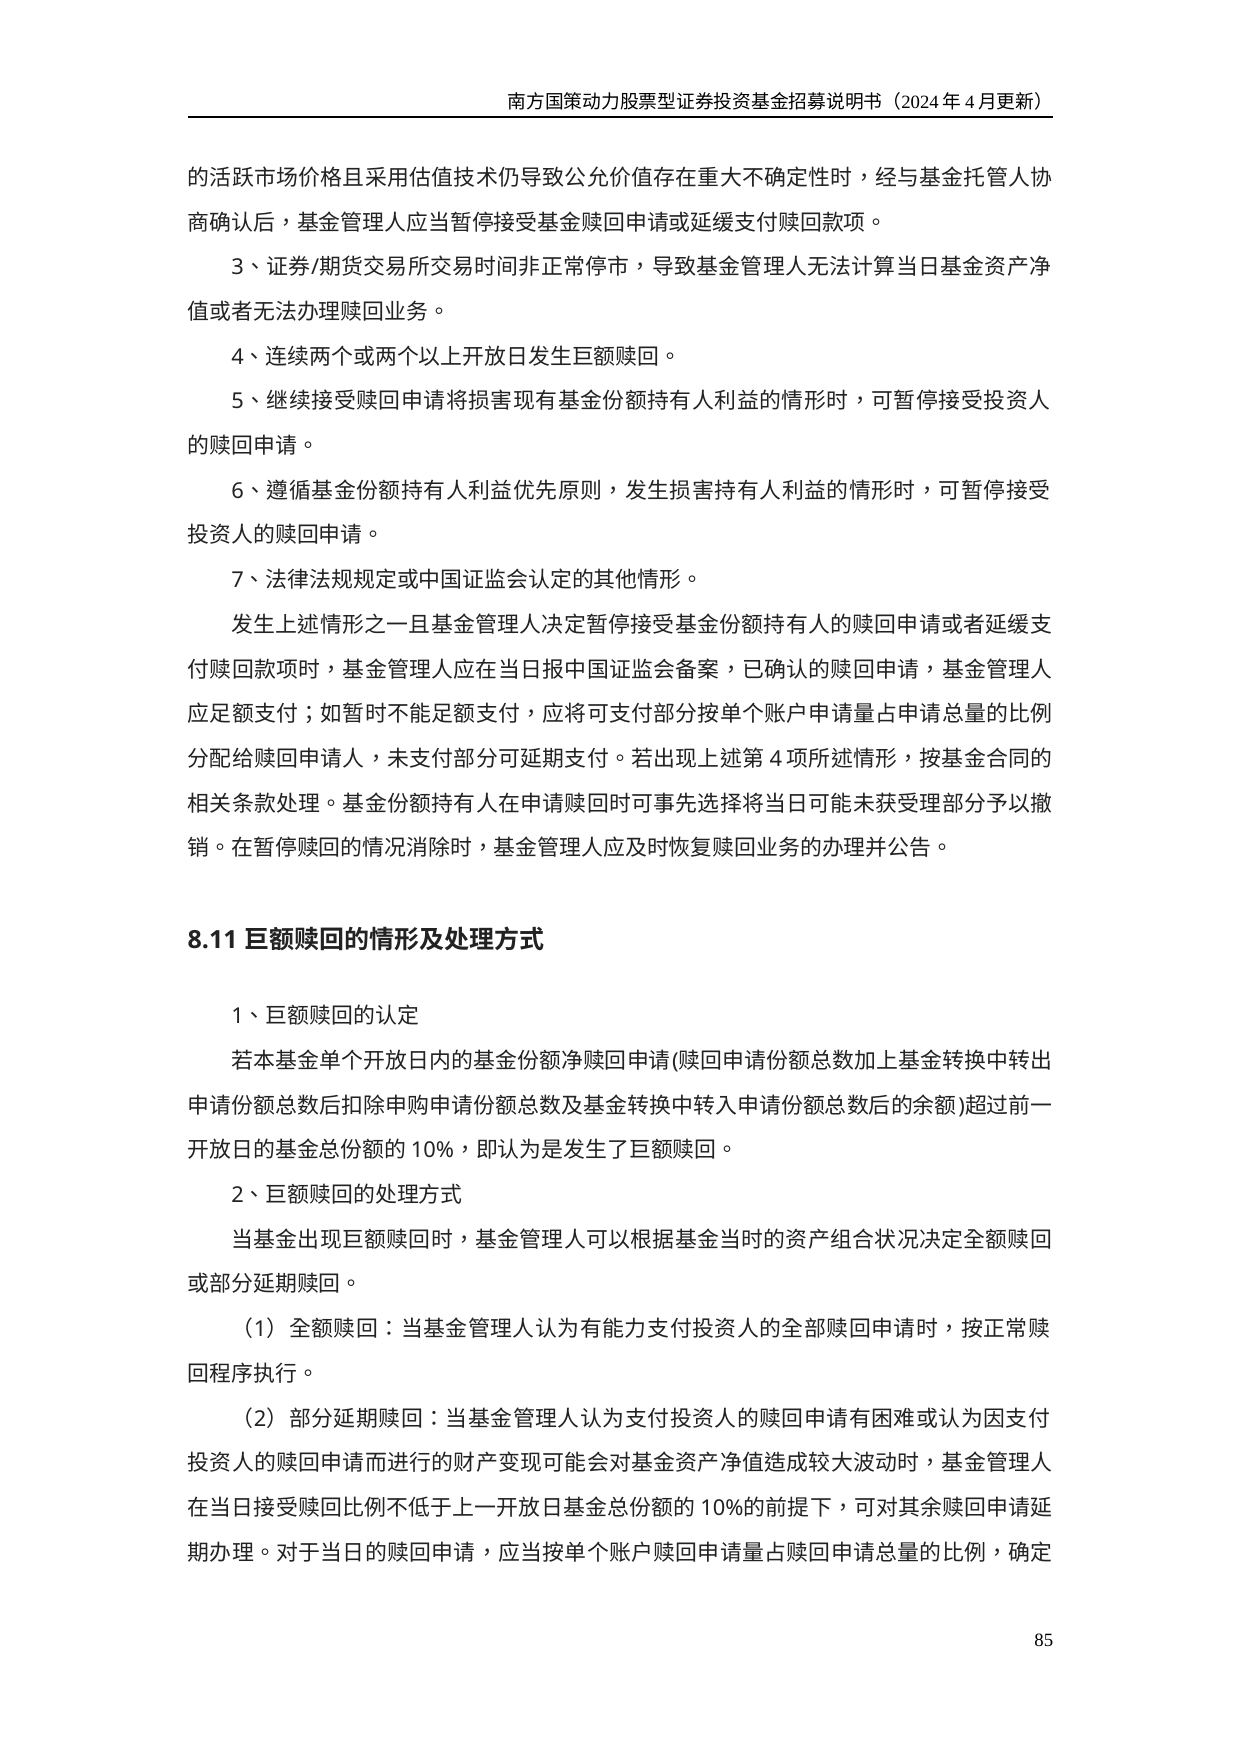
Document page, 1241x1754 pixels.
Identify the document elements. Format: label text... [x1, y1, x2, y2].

text （1）全额赎回：当基金管理人认为有能力支付投资人的全部赎回申请时，按正常赎回程序执行。 [187, 1313, 1053, 1388]
text 发生上述情形之一且基金管理人决定暂停接受基金份额持有人的赎回申请或者延缓支付赎回款项时，基金管理人应在当日报中国证监会备案，已确认的赎回申请，基金管理人应足额支付；如暂时不能足额支付，应将可支付部分按单个账户申请量占申请总量的比例分配给赎回申请人，未支付部分可延期支付。若出现上述第4项所述情形，按基金合同的相关条款处理。基金份额持有人在申请赎回时可事先选择将当日可能未获受理部分予以撤销。在暂停赎回的情况消除时，基金管理人应及时恢复赎回业务的办理并公告。 [187, 609, 1053, 862]
text 5、继续接受赎回申请将损害现有基金份额持有人利益的情形时，可暂停接受投资人的赎回申请。 [187, 385, 1053, 460]
text 2、巨额赎回的处理方式 [187, 1179, 1053, 1209]
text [187, 1402, 1053, 1566]
text 8.11 巨额赎回的情形及处理方式 [187, 906, 1053, 971]
text 当基金出现巨额赎回时，基金管理人可以根据基金当时的资产组合状况决定全额赎回或部分延期赎回。 [187, 1224, 1053, 1298]
text 7、法律法规规定或中国证监会认定的其他情形。 [187, 564, 1053, 594]
text 3、证券/期货交易所交易时间非正常停市，导致基金管理人无法计算当日基金资产净值或者无法办理赎回业务。 [187, 251, 1053, 326]
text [187, 162, 1053, 236]
text 6、遵循基金份额持有人利益优先原则，发生损害持有人利益的情形时，可暂停接受投资人的赎回申请。 [187, 475, 1053, 549]
text 1、巨额赎回的认定 [187, 1000, 1053, 1030]
text 若本基金单个开放日内的基金份额净赎回申请(赎回申请份额总数加上基金转换中转出申请份额总数后扣除申购申请份额总数及基金转换中转入申请份额总数后的余额)超过前一开放日的基金总份额的10%，即认为是发生了巨额赎回。 [187, 1045, 1053, 1164]
text 4、连续两个或两个以上开放日发生巨额赎回。 [187, 341, 1053, 371]
